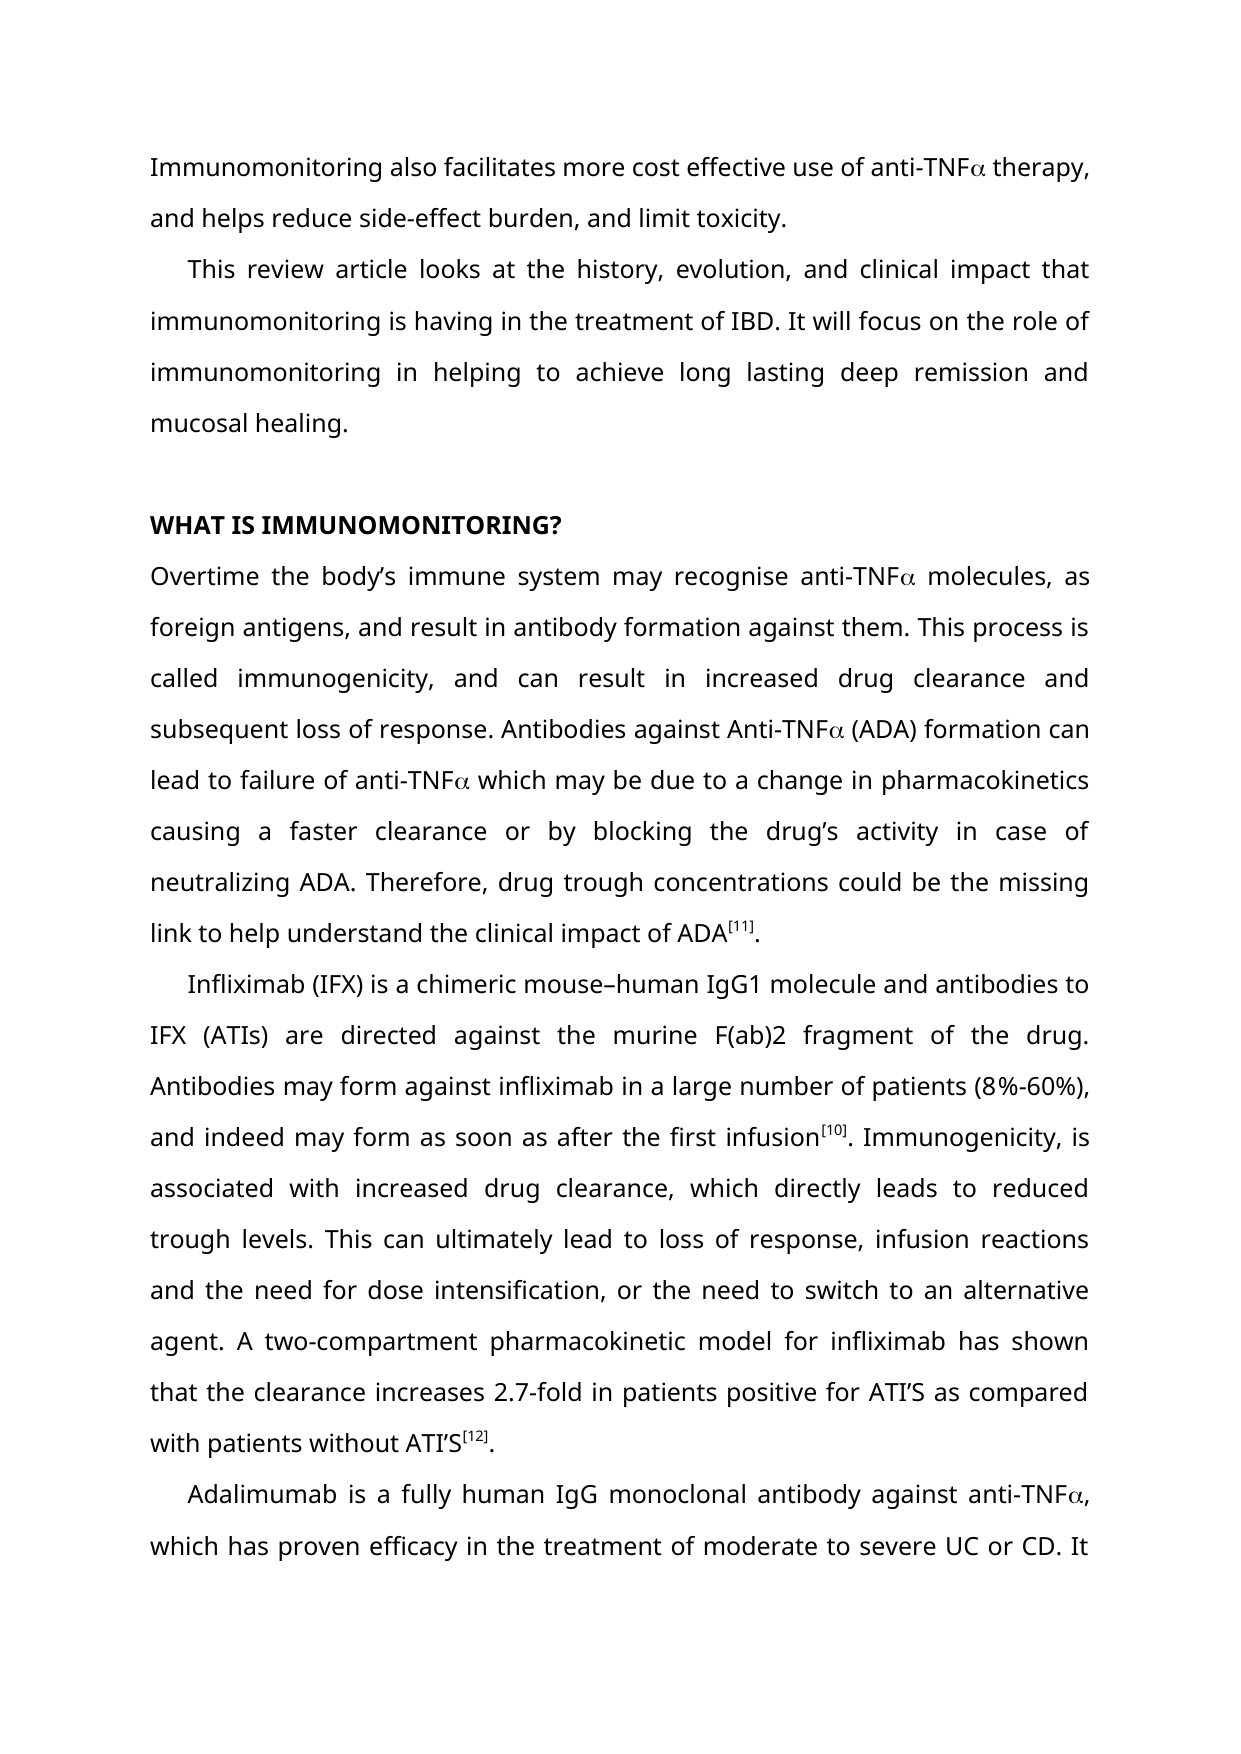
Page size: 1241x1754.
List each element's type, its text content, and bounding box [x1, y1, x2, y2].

text Infliximab (IFX) is a chimeric mouse–human IgG1 molecule and antibodies to IFX (ATIs) are directed against the murine F(ab)2 fragment of the drug. Antibodies may form against infliximab in a large number of patients (8%-60%), and indeed may form as soon as after the first infusion[10]. Immunogenicity, is associated with increased drug clearance, which directly leads to reduced trough levels. This can ultimately lead to loss of response, infusion reactions and the need for dose intensification, or the need to switch to an alternative agent. A two-compartment pharmacokinetic model for infliximab has shown that the clearance increases 2.7-fold in patients positive for ATI’S as compared with patients without ATI’S[12]. [150, 967, 1090, 1460]
text WHAT IS IMMUNOMONITORING? [150, 507, 1090, 541]
text This review article looks at the history, evolution, and clinical impact that immunomonitoring is having in the treatment of IBD. It will focus on the role of immunomonitoring in helping to achieve long lasting deep remission and mucosal healing. [150, 252, 1090, 439]
text Overtime the body’s immune system may recognise anti-TNF molecules, as foreign antigens, and result in antibody formation against them. This process is called immunogenicity, and can result in increased drug clearance and subsequent loss of response. Antibodies against Anti-TNF (ADA) formation can lead to failure of anti-TNF which may be due to a change in pharmacokinetics causing a faster clearance or by blocking the drug’s activity in case of neutralizing ADA. Therefore, drug trough concentrations could be the missing link to help understand the clinical impact of ADA[11]. [150, 558, 1090, 950]
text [150, 1477, 1090, 1562]
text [150, 150, 1090, 235]
